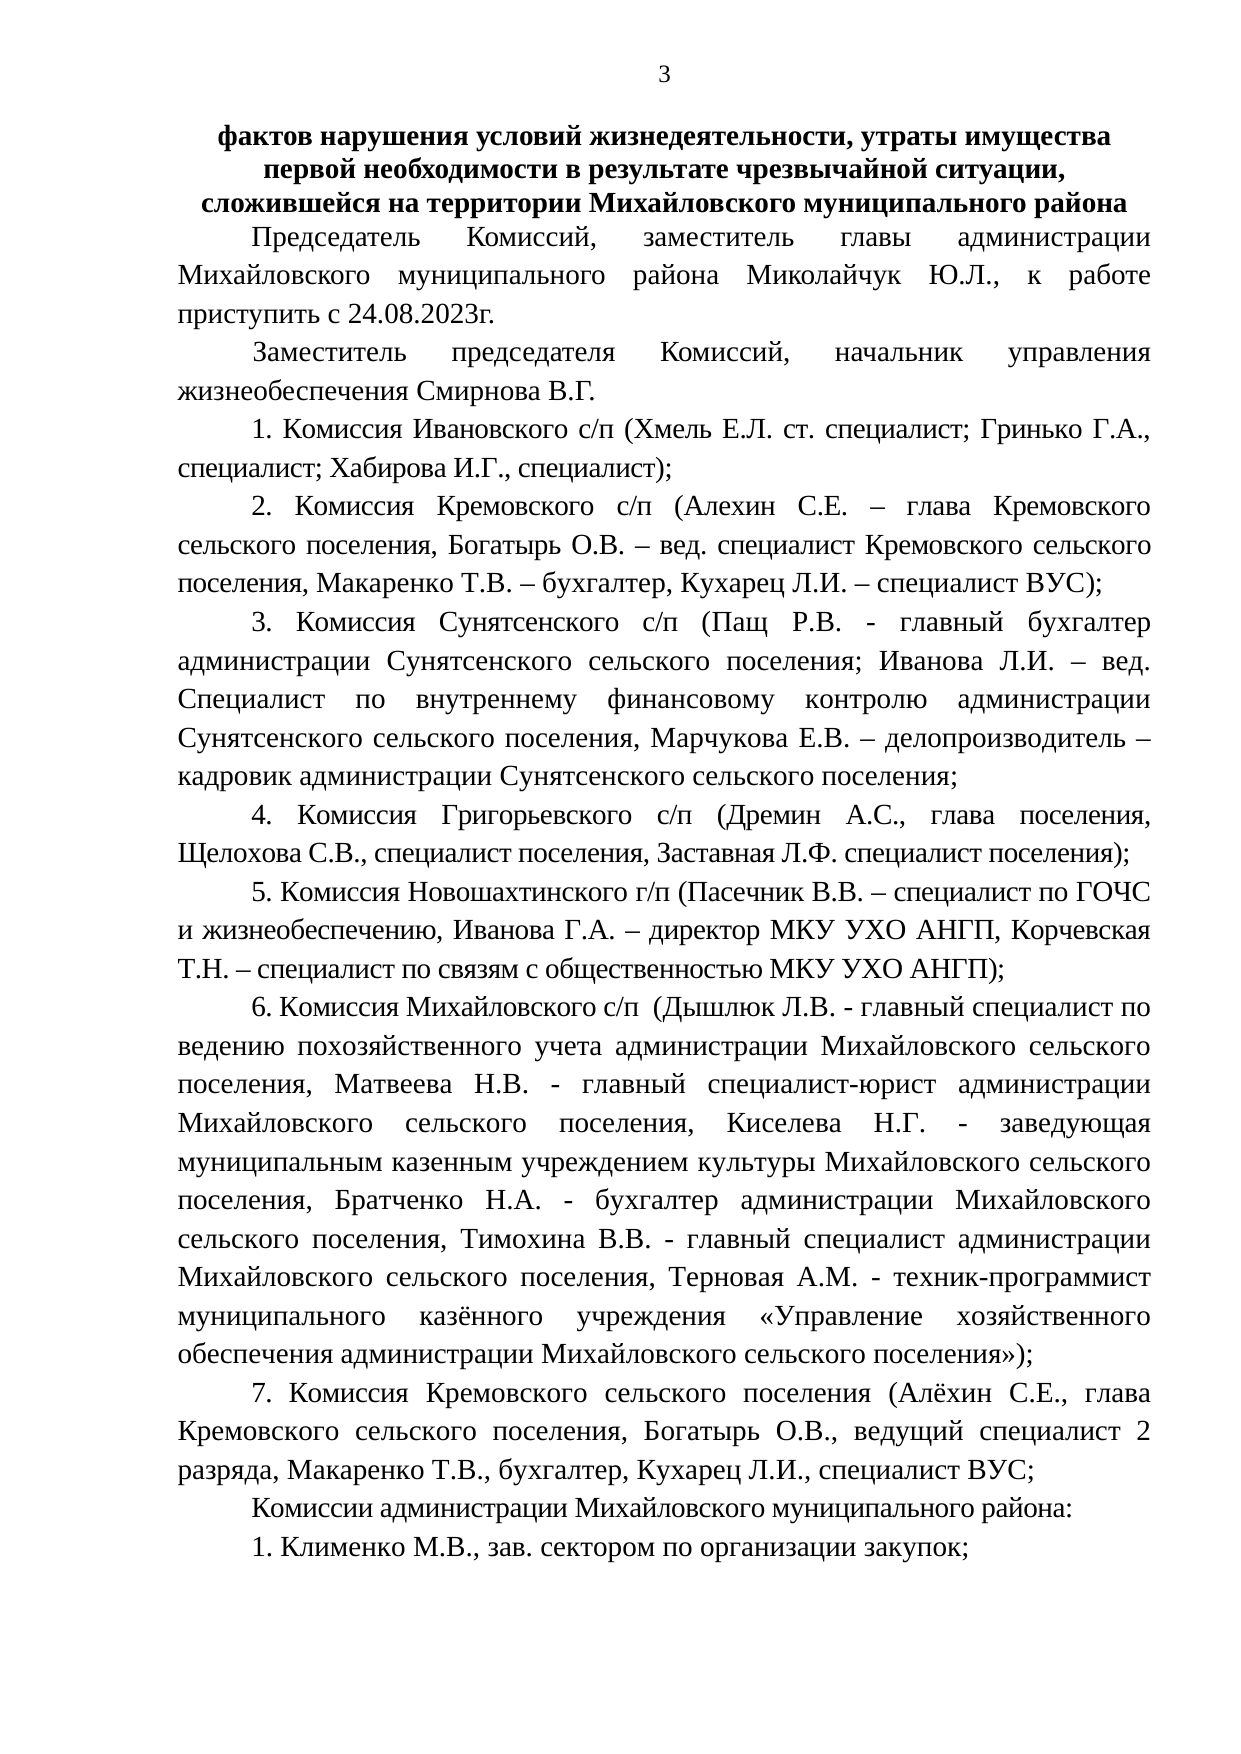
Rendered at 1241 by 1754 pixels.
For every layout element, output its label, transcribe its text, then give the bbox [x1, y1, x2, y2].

text Комиссии администрации Михайловского муниципального района: [177, 1491, 1152, 1524]
text 5. Комиссия Новошахтинского г/п (Пасечник В.В. – специалист по ГОЧС и жизнеобеспечению, Иванова Г.А. – директор МКУ УХО АНГП, Корчевская Т.Н. – специалист по связям с общественностью МКУ УХО АНГП); [177, 874, 1152, 984]
text 1. Клименко М.В., зав. сектором по организации закупок; [177, 1529, 1152, 1563]
text сложившейся на территории Михайловского муниципального района [177, 185, 1152, 219]
text 1. Комиссия Ивановского с/п (Хмель Е.Л. ст. специалист; Гринько Г.А., специалист; Хабирова И.Г., специалист); [177, 411, 1152, 483]
text 2. Комиссия Кремовского с/п (Алехин С.Е. – глава Кремовского сельского поселения, Богатырь О.В. – вед. специалист Кремовского сельского поселения, Макаренко Т.В. – бухгалтер, Кухарец Л.И. – специалист ВУС); [177, 488, 1152, 599]
text 4. Комиссия Григорьевского с/п (Дремин А.С., глава поселения, Щелохова С.В., специалист поселения, Заставная Л.Ф. специалист поселения); [177, 797, 1152, 869]
text 6. Комиссия Михайловского с/п (Дышлюк Л.В. - главный специалист по ведению похозяйственного учета администрации Михайловского сельского поселения, Матвеева Н.В. - главный специалист-юрист администрации Михайловского сельского поселения, Киселева Н.Г. - заведующая муниципальным казенным учреждением культуры Михайловского сельского поселения, Братченко Н.А. - бухгалтер администрации Михайловского сельского поселения, Тимохина В.В. - главный специалист администрации Михайловского сельского поселения, Терновая А.М. - техник-программист муниципального казённого учреждения «Управление хозяйственного обеспечения администрации Михайловского сельского поселения»); [177, 989, 1152, 1370]
text 7. Комиссия Кремовского сельского поселения (Алёхин С.Е., глава Кремовского сельского поселения, Богатырь О.В., ведущий специалист 2 разряда, Макаренко Т.В., бухгалтер, Кухарец Л.И., специалист ВУС; [177, 1375, 1152, 1486]
text 3. Комиссия Сунятсенского с/п (Пащ Р.В. - главный бухгалтер администрации Сунятсенского сельского поселения; Иванова Л.И. – вед. Специалист по внутреннему финансовому контролю администрации Сунятсенского сельского поселения, Марчукова Е.В. – делопроизводитель – кадровик администрации Сунятсенского сельского поселения; [177, 604, 1152, 792]
text Председатель Комиссий, заместитель главы администрации Михайловского муниципального района Миколайчук Ю.Л., к работе приступить с 24.08.2023г. [177, 219, 1152, 329]
text фактов нарушения условий жизнедеятельности, утраты имущества [177, 118, 1152, 152]
text Заместитель председателя Комиссий, начальник управления жизнеобеспечения Смирнова В.Г. [177, 334, 1152, 406]
text первой необходимости в результате чрезвычайной ситуации, [177, 152, 1152, 185]
